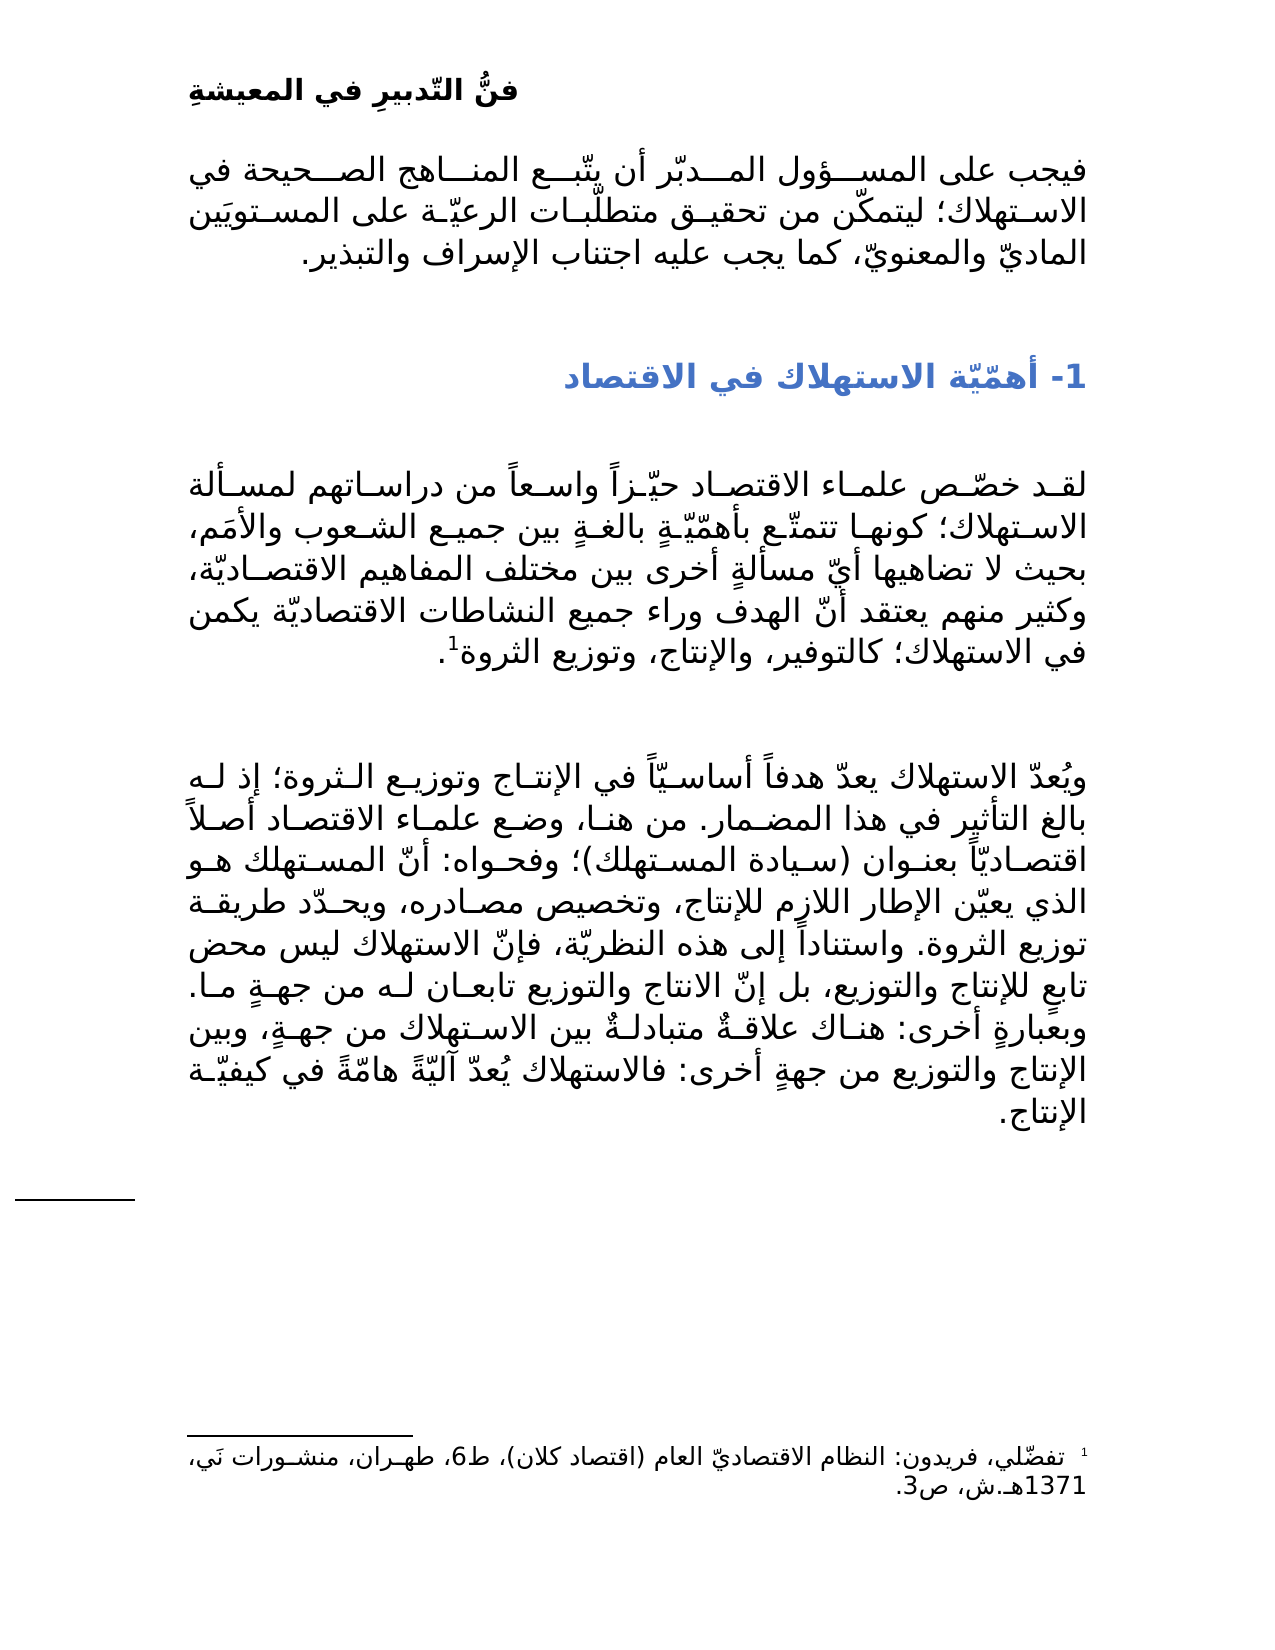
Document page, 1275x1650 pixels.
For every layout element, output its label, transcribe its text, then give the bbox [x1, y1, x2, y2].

text لقد خصّص علماء الاقتصاد حيّزاً واسعاً من دراساتهم لمسألة الاستهلاك؛ كونها تتمتّع بأهمّيّةٍ بالغةٍ بين جميع الشعوب والأمَم، بحيث لا تضاهيها أيّ مسألةٍ أخرى بين مختلف المفاهيم الاقتصاديّة، وكثير منهم يعتقد أنّ الهدف وراء جميع النشاطات الاقتصاديّة يكمن في الاستهلاك؛ كالتوفير، والإنتاج، وتوزيع الثروة. [187, 465, 1087, 672]
subtitle 1- أهمّيّة الاستهلاك في الاقتصاد [187, 358, 1087, 397]
text ويُعدّ الاستهلاك يعدّ هدفاً أساسيّاً في الإنتاج وتوزيع الثروة؛ إذ له بالغ التأثير في هذا المضمار. من هنا، وضع علماء الاقتصاد أصلاً اقتصاديّاً بعنوان (سيادة المستهلك)؛ وفحواه: أنّ المستهلك هو الذي يعيّن الإطار اللازم للإنتاج، وتخصيص مصادره، ويحدّد طريقة توزيع الثروة. واستناداً إلى هذه النظريّة، فإنّ الاستهلاك ليس محض تابعٍ للإنتاج والتوزيع، بل إنّ الانتاج والتوزيع تابعان له من جهةٍ ما. وبعبارةٍ أخرى: هناك علاقةٌ متبادلةٌ بين الاستهلاك من جهةٍ، وبين الإنتاج والتوزيع من جهةٍ أخرى: فالاستهلاك يُعدّ آليّةً هامّةً في كيفيّة الإنتاج. [187, 757, 1087, 1131]
text فيجب على المسؤول المدبّر أن يتّبع المناهج الصحيحة في الاستهلاك؛ ليتمكّن من تحقيق متطلّبات الرعيّة على المستويَين الماديّ والمعنويّ، كما يجب عليه اجتناب الإسراف والتبذير. [187, 150, 1087, 273]
